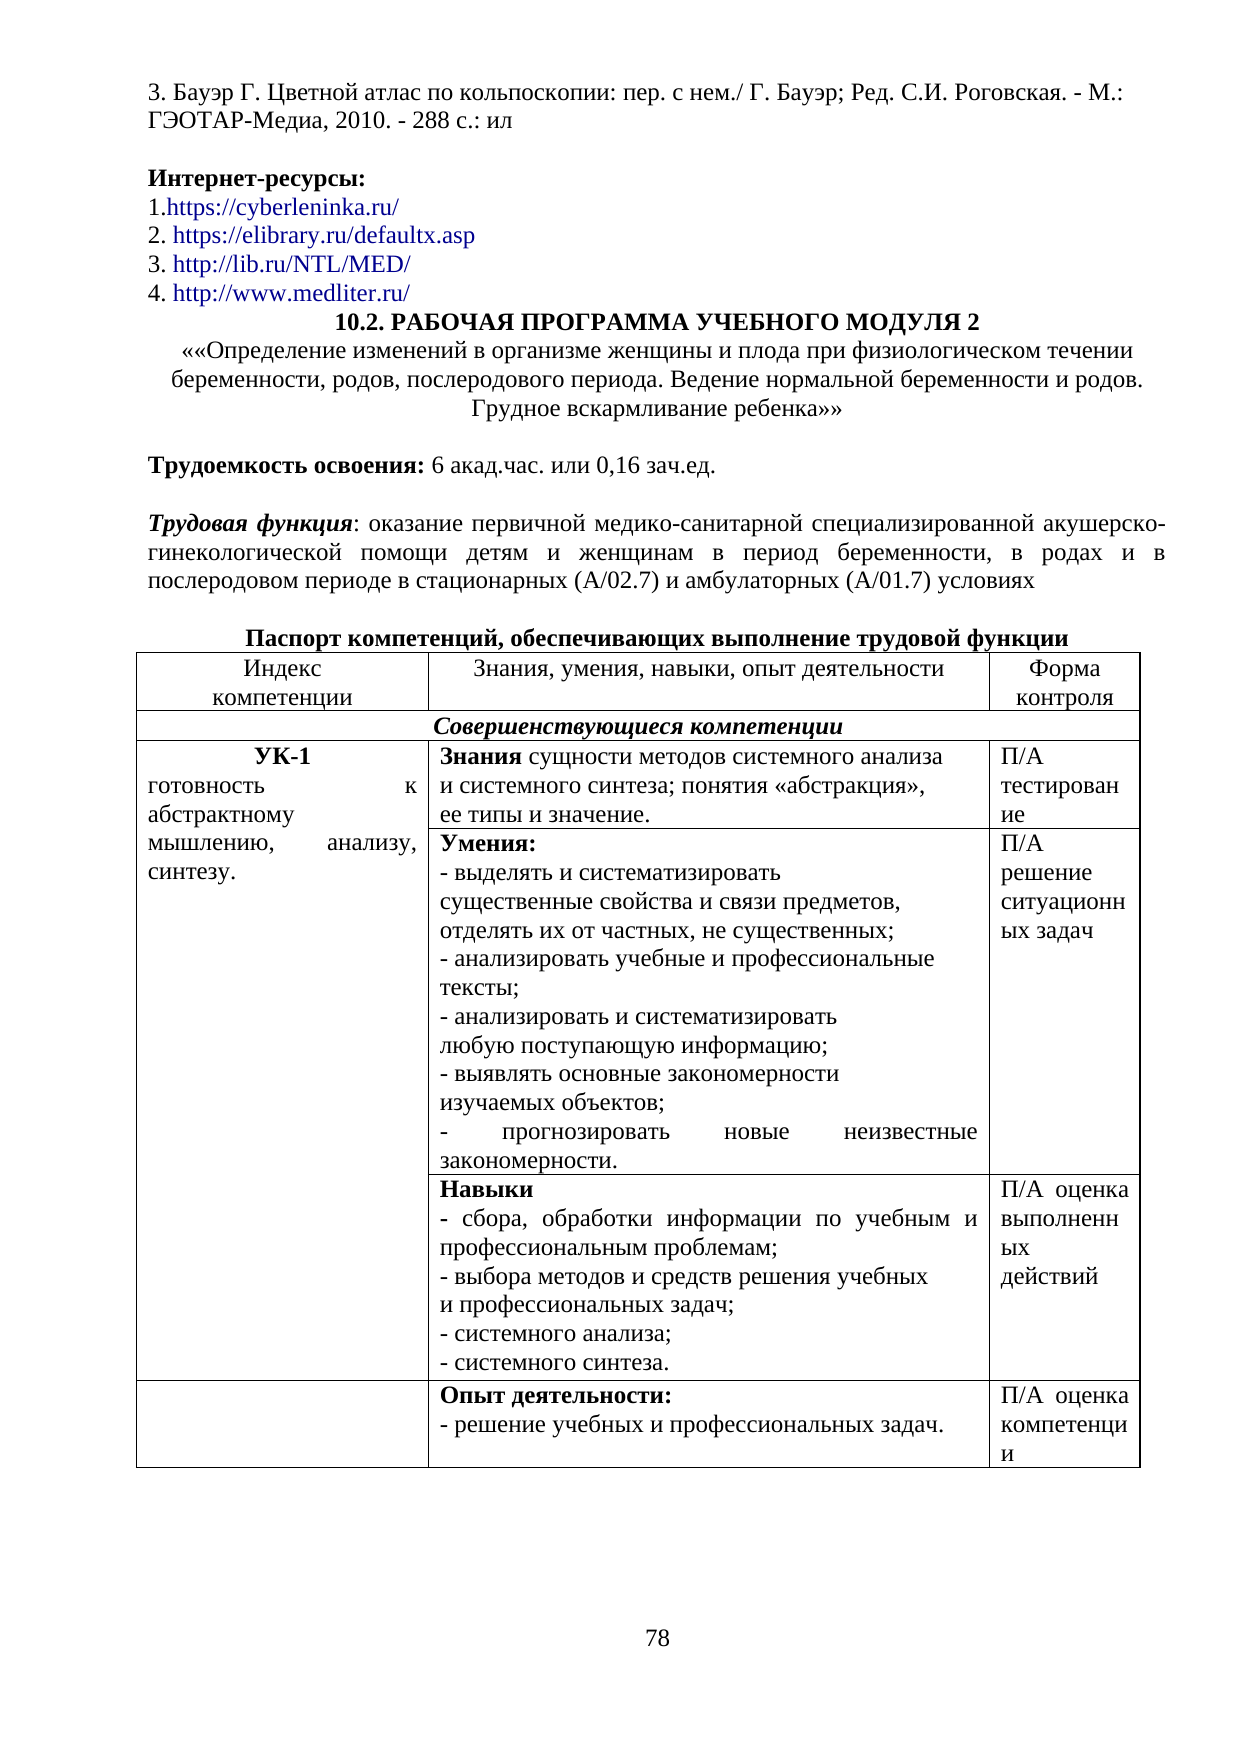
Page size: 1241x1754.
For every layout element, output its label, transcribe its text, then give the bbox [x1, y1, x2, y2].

text 10.2. РАБОЧАЯ ПРОГРАММА УЧЕБНОГО МОДУЛЯ 2 [148, 307, 1167, 336]
text Трудоемкость освоения: 6 акад.час. или 0,16 зач.ед. [148, 451, 1167, 479]
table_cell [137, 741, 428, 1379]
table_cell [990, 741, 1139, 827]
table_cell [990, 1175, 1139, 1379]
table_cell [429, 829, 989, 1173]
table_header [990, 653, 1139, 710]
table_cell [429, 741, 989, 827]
text Интернет-ресурсы: [148, 163, 1167, 192]
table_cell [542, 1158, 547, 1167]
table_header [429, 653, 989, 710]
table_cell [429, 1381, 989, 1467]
text 3. Бауэр Г. Цветной атлас по кольпоскопии: пер. с нем./ Г. Бауэр; Ред. С.И. Роговская. - М.: ГЭОТАР-Медиа, 2010. - 288 с.: ил [148, 77, 1167, 134]
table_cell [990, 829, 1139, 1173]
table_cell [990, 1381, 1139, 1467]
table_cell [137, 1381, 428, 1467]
text Паспорт компетенций, обеспечивающих выполнение трудовой функции [148, 623, 1167, 652]
text 3. http://lib.ru/NTL/MED/ [148, 249, 1167, 278]
text 2. https://elibrary.ru/defaultx.asp [148, 221, 1167, 249]
text 1.https://cyberleninka.ru/ [148, 192, 1167, 221]
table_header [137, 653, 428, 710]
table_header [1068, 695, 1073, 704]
text 4. http://www.medliter.ru/ [148, 278, 1167, 307]
text ««Определение изменений в организме женщины и плода при физиологическом течении [148, 336, 1167, 364]
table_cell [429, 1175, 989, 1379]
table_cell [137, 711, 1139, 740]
text Трудовая функция: оказание первичной медико-санитарной специализированной акушерско-гинекологической помощи детям и женщинам в период беременности, в родах и в послеродовом периоде в стационарных (А/02.7) и амбулаторных (А/01.7) условиях [148, 508, 1167, 594]
text беременности, родов, послеродового периода. Ведение нормальной беременности и родов. Грудное вскармливание ребенка»» [148, 364, 1167, 422]
